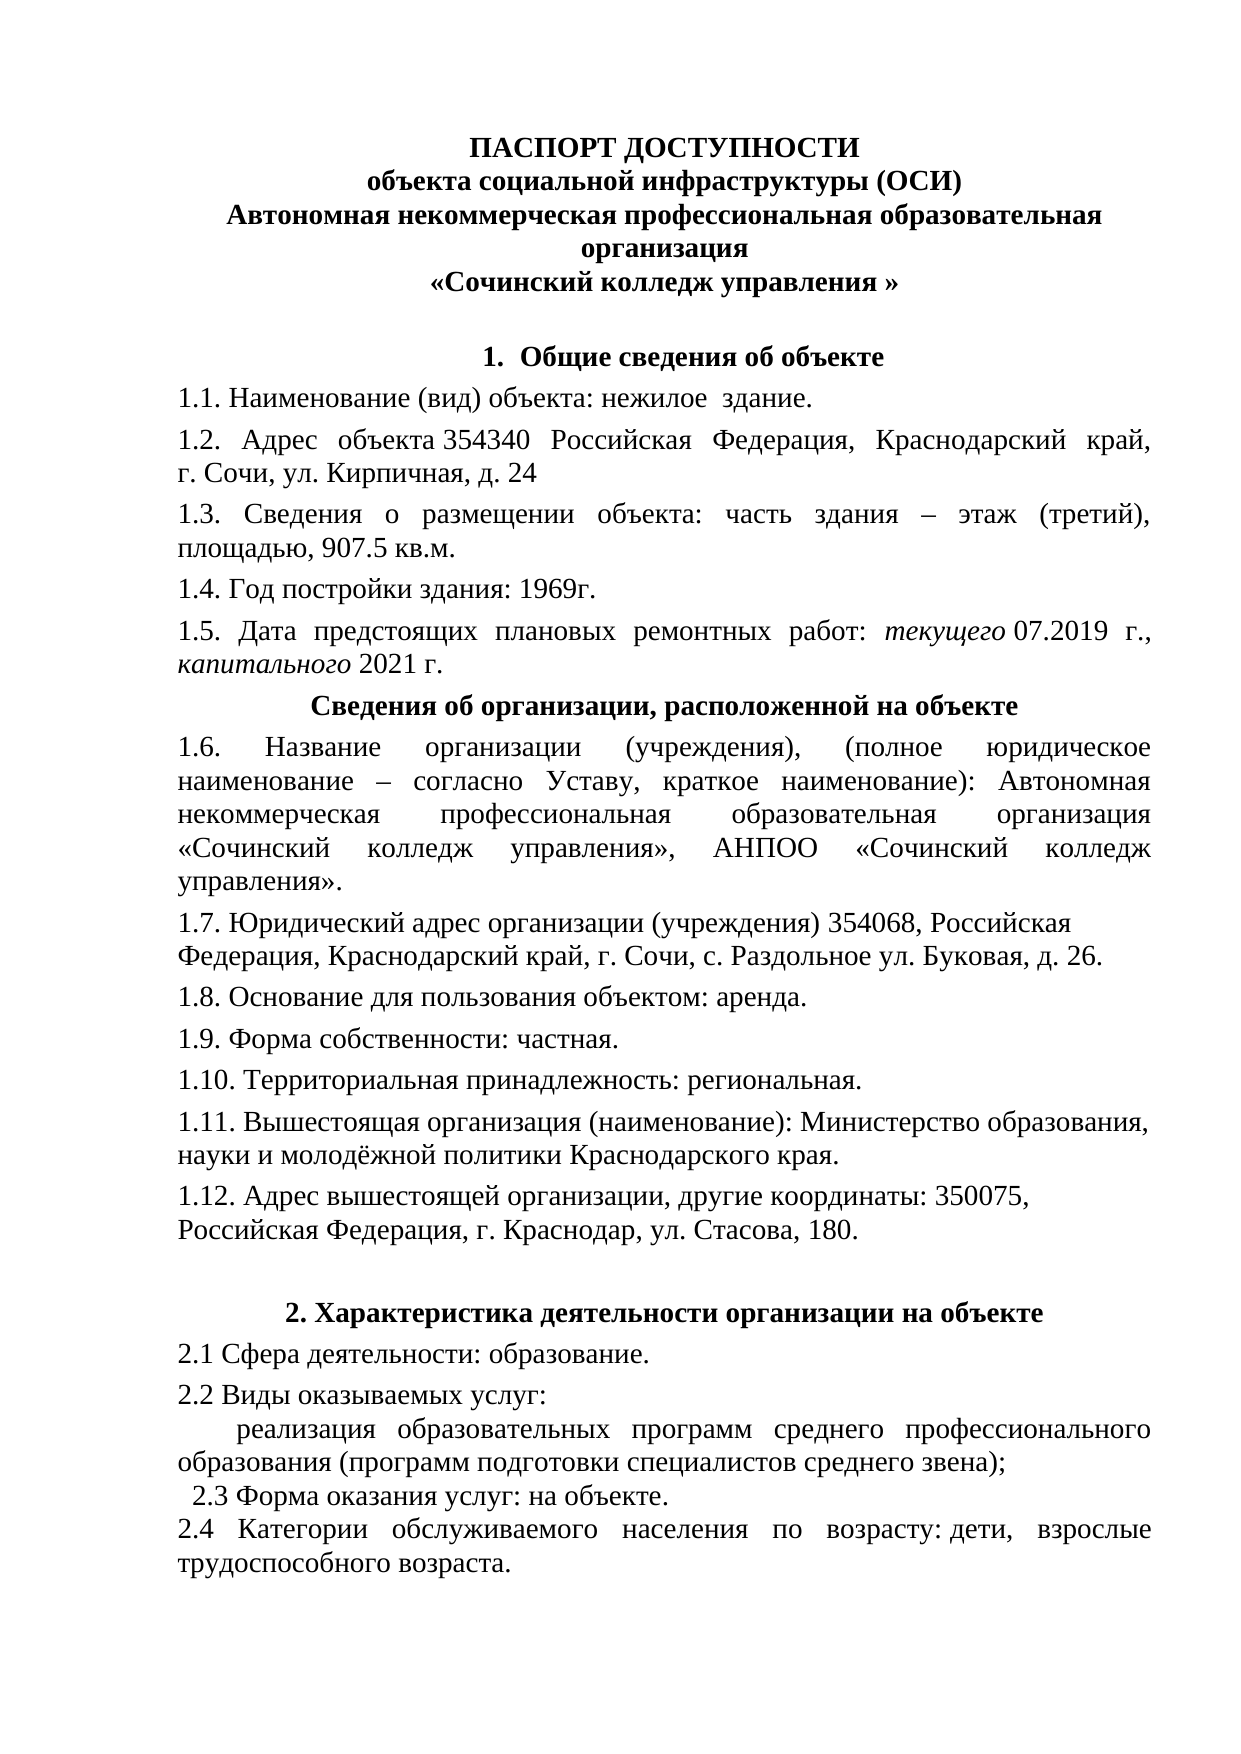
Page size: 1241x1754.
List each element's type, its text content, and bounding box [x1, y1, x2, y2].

text 2.2 Виды оказываемых услуг: [177, 1377, 1152, 1411]
list Общие сведения об объекте [215, 339, 1152, 373]
text «Сочинский колледж управления » [177, 264, 1152, 298]
text 2. Характеристика деятельности организации на объекте [177, 1295, 1152, 1328]
text 1.7. Юридический адрес организации (учреждения) 354068, Российская Федерация, Краснодарский край, г. Сочи, с. Раздольное ул. Буковая, д. 26. [177, 905, 1152, 972]
text 1.3. Сведения о размещении объекта: часть здания – этаж (третий), площадью, 907.5 кв.м. [177, 497, 1152, 564]
text 2.4 Категории обслуживаемого населения по возрасту: дети, взрослые трудоспособного возраста. [177, 1512, 1152, 1579]
text Автономная некоммерческая профессиональная образовательная организация [177, 197, 1152, 264]
text 1.8. Основание для пользования объектом: аренда. [177, 979, 1152, 1013]
text 1.1. Наименование (вид) объекта: нежилое здание. [177, 380, 1152, 414]
text 2.1 Сфера деятельности: образование. [177, 1336, 1152, 1370]
text 1.2. Адрес объекта 354340 Российская Федерация, Краснодарский край, г. Сочи, ул. Кирпичная, д. 24 [177, 422, 1152, 489]
text 1.11. Вышестоящая организация (наименование): Министерство образования, науки и молодёжной политики Краснодарского края. [177, 1104, 1152, 1171]
text 1.10. Территориальная принадлежность: региональная. [177, 1062, 1152, 1096]
text 2.3 Форма оказания услуг: на объекте. [177, 1478, 1152, 1512]
text объекта социальной инфраструктуры (ОСИ) [177, 163, 1152, 197]
text ПАСПОРТ ДОСТУПНОСТИ [177, 130, 1152, 163]
text 1.4. Год постройки здания: 1969г. [177, 572, 1152, 605]
text реализация образовательных программ среднего профессионального образования (программ подготовки специалистов среднего звена); [177, 1411, 1152, 1478]
text 1.5. Дата предстоящих плановых ремонтных работ: текущего 07.2019 г., капитального 2021 г. [177, 613, 1152, 680]
text 1.9. Форма собственности: частная. [177, 1021, 1152, 1054]
text Сведения об организации, расположенной на объекте [177, 688, 1152, 721]
text 1.6. Название организации (учреждения), (полное юридическое наименование – согласно Уставу, краткое наименование): Автономная некоммерческая профессиональная образовательная организация «Сочинский колледж управления», АНПОО «Сочинский колледж управления». [177, 729, 1152, 897]
text 1.12. Адрес вышестоящей организации, другие координаты: 350075, Российская Федерация, г. Краснодар, ул. Стасова, 180. [177, 1178, 1152, 1246]
